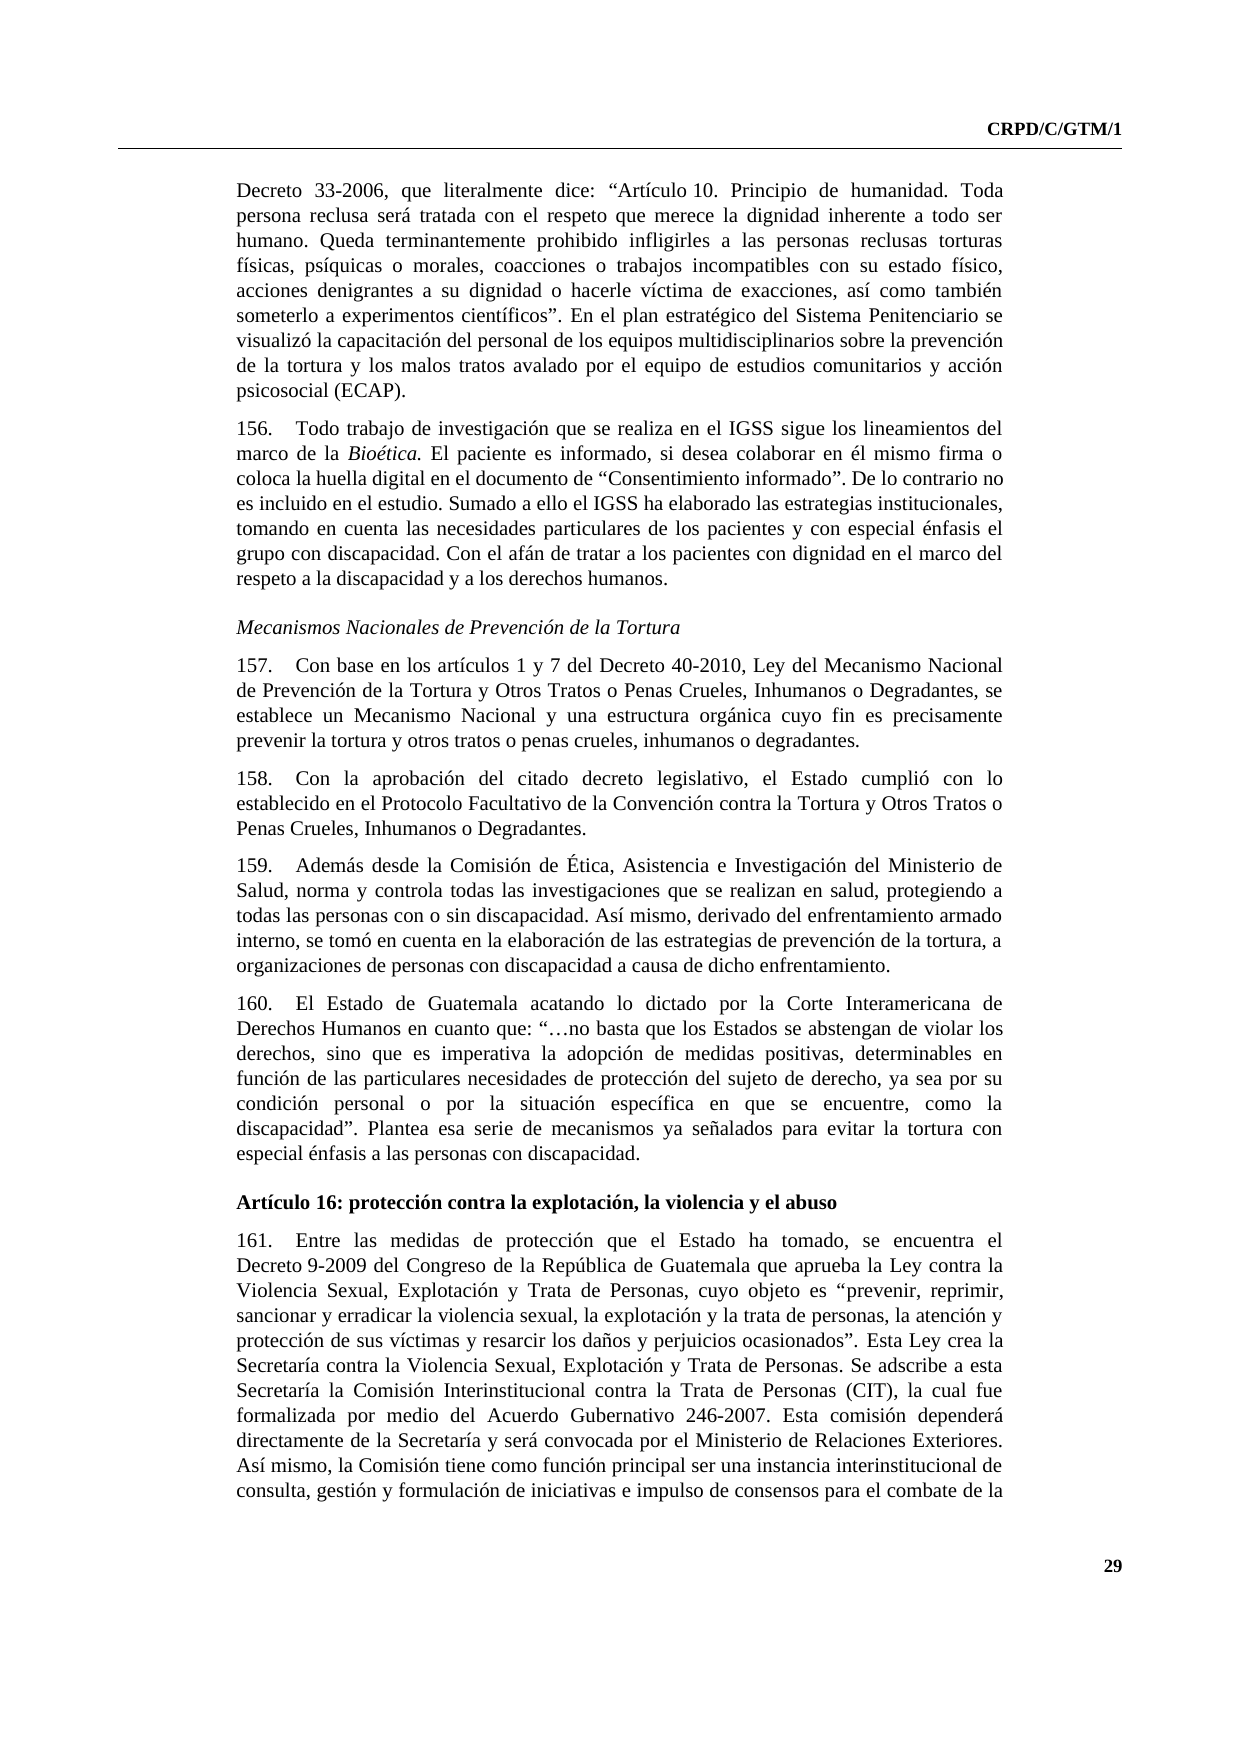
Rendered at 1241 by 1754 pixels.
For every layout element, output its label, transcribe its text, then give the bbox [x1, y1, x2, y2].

text 156. Todo trabajo de investigación que se realiza en el IGSS sigue los lineamientos del marco de la Bioética. El paciente es informado, si desea colaborar en él mismo firma o coloca la huella digital en el documento de “Consentimiento informado”. De lo contrario no es incluido en el estudio. Sumado a ello el IGSS ha elaborado las estrategias institucionales, tomando en cuenta las necesidades particulares de los pacientes y con especial énfasis el grupo con discapacidad. Con el afán de tratar a los pacientes con dignidad en el marco del respeto a la discapacidad y a los derechos humanos. [236, 415, 1004, 590]
text Artículo 16: protección contra la explotación, la violencia y el abuso [118, 1190, 1004, 1215]
text 160. El Estado de Guatemala acatando lo dictado por la Corte Interamericana de Derechos Humanos en cuanto que: “…no basta que los Estados se abstengan de violar los derechos, sino que es imperativa la adopción de medidas positivas, determinables en función de las particulares necesidades de protección del sujeto de derecho, ya sea por su condición personal o por la situación específica en que se encuentre, como la discapacidad”. Plantea esa serie de mecanismos ya señalados para evitar la tortura con especial énfasis a las personas con discapacidad. [236, 990, 1004, 1165]
text 157. Con base en los artículos 1 y 7 del Decreto 40-2010, Ley del Mecanismo Nacional de Prevención de la Tortura y Otros Tratos o Penas Crueles, Inhumanos o Degradantes, se establece un Mecanismo Nacional y una estructura orgánica cuyo fin es precisamente prevenir la tortura y otros tratos o penas crueles, inhumanos o degradantes. [236, 652, 1004, 752]
text Mecanismos Nacionales de Prevención de la Tortura [118, 615, 1004, 640]
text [236, 1227, 1004, 1502]
text 159. Además desde la Comisión de Ética, Asistencia e Investigación del Ministerio de Salud, norma y controla todas las investigaciones que se realizan en salud, protegiendo a todas las personas con o sin discapacidad. Así mismo, derivado del enfrentamiento armado interno, se tomó en cuenta en la elaboración de las estrategias de prevención de la tortura, a organizaciones de personas con discapacidad a causa de dicho enfrentamiento. [236, 852, 1004, 977]
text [236, 177, 1004, 402]
text 158. Con la aprobación del citado decreto legislativo, el Estado cumplió con lo establecido en el Protocolo Facultativo de la Convención contra la Tortura y Otros Tratos o Penas Crueles, Inhumanos o Degradantes. [236, 765, 1004, 840]
